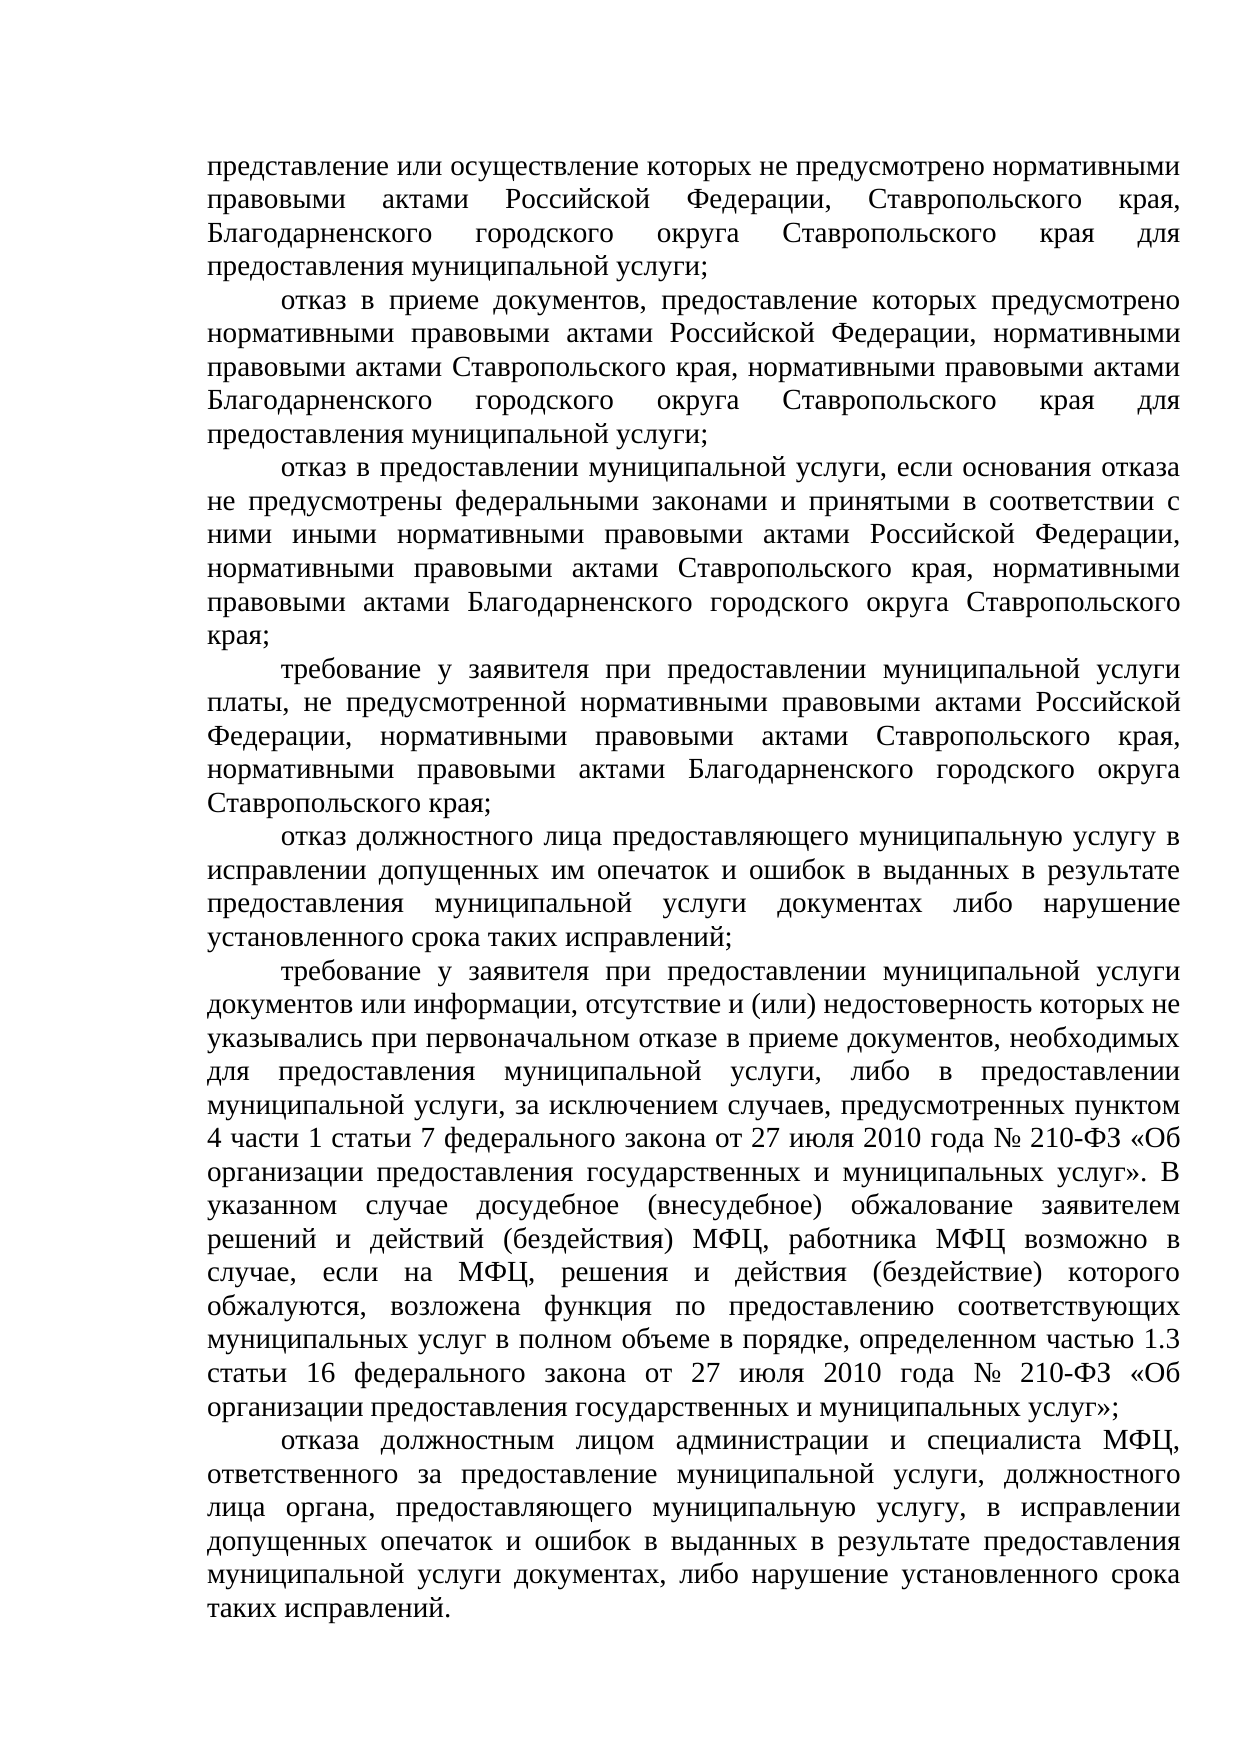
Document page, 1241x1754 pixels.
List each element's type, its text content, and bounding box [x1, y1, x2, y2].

text требование у заявителя при предоставлении муниципальной услуги документов или информации, отсутствие и (или) недостоверность которых не указывались при первоначальном отказе в приеме документов, необходимых для предоставления муниципальной услуги, либо в предоставлении муниципальной услуги, за исключением случаев, предусмотренных пунктом 4 части 1 статьи 7 федерального закона от 27 июля 2010 года № 210-ФЗ «Об организации предоставления государственных и муниципальных услуг». В указанном случае досудебное (внесудебное) обжалование заявителем решений и действий (бездействия) МФЦ, работника МФЦ возможно в случае, если на МФЦ, решения и действия (бездействие) которого обжалуются, возложена функция по предоставлению соответствующих муниципальных услуг в полном объеме в порядке, определенном частью 1.3 статьи 16 федерального закона от 27 июля 2010 года № 210-ФЗ «Об организации предоставления государственных и муниципальных услуг»; [207, 953, 1181, 1422]
text отказ должностного лица предоставляющего муниципальную услугу в исправлении допущенных им опечаток и ошибок в выданных в результате предоставления муниципальной услуги документах либо нарушение установленного срока таких исправлений; [207, 818, 1181, 953]
text требование у заявителя при предоставлении муниципальной услуги платы, не предусмотренной нормативными правовыми актами Российской Федерации, нормативными правовыми актами Ставропольского края, нормативными правовыми актами Благодарненского городского округа Ставропольского края; [207, 651, 1181, 818]
text отказ в приеме документов, предоставление которых предусмотрено нормативными правовыми актами Российской Федерации, нормативными правовыми актами Ставропольского края, нормативными правовыми актами Благодарненского городского округа Ставропольского края для предоставления муниципальной услуги; [207, 282, 1181, 449]
text отказа должностным лицом администрации и специалиста МФЦ, ответственного за предоставление муниципальной услуги, должностного лица органа, предоставляющего муниципальную услугу, в исправлении допущенных опечаток и ошибок в выданных в результате предоставления муниципальной услуги документах, либо нарушение установленного срока таких исправлений. [207, 1422, 1181, 1623]
text отказ в предоставлении муниципальной услуги, если основания отказа не предусмотрены федеральными законами и принятыми в соответствии с ними иными нормативными правовыми актами Российской Федерации, нормативными правовыми актами Ставропольского края, нормативными правовыми актами Благодарненского городского округа Ставропольского края; [207, 449, 1181, 651]
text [207, 148, 1181, 282]
